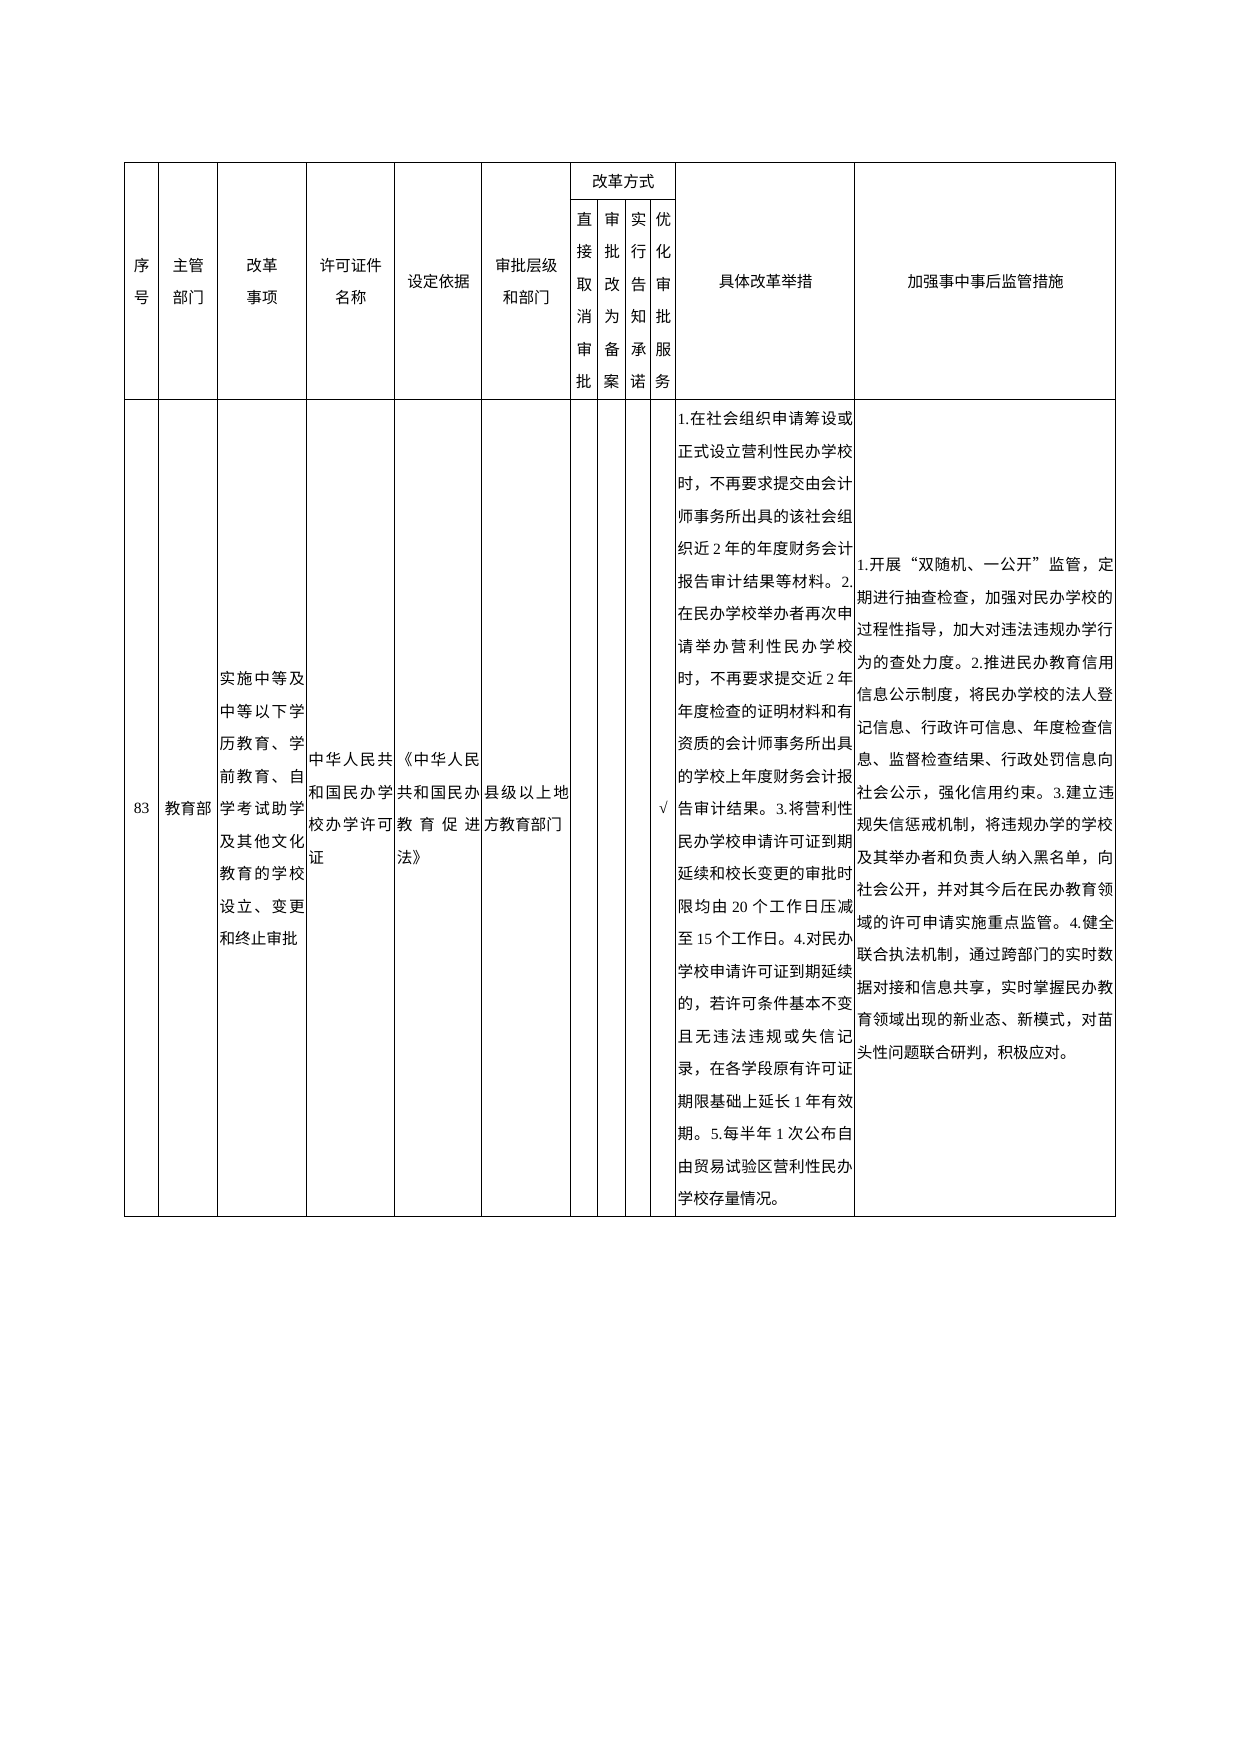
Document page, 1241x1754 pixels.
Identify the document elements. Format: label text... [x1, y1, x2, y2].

table_header 改革 事项 [218, 163, 306, 399]
table_header 具体改革举措 [676, 163, 854, 399]
table_header 加强事中事后监管措施 [855, 163, 1115, 399]
table_cell 中华人民共和国民办学校办学许可证 [307, 400, 394, 1216]
table_cell [571, 400, 597, 1216]
table_cell [598, 400, 625, 1216]
table_cell √ [651, 400, 675, 1216]
table_cell 直接取消审批 [571, 200, 597, 399]
table_cell 优化审批服务 [651, 200, 675, 399]
table_cell 实施中等及中等以下学历教育、学前教育、自学考试助学及其他文化教育的学校设立、变更和终止审批 [218, 400, 306, 1216]
table_header 许可证件 名称 [307, 163, 394, 399]
table_header 设定依据 [395, 163, 481, 399]
table_header 改革方式 [571, 163, 675, 199]
table_cell 1.在社会组织申请筹设或正式设立营利性民办学校时，不再要求提交由会计师事务所出具的该社会组织近2年的年度财务会计报告审计结果等材料。2.在民办学校举办者再次申请举办营利性民办学校时，不再要求提交近2年年度检查的证明材料和有资质的会计师事务所出具的学校上年度财务会计报告审计结果。3.将营利性民办学校申请许可证到期延续和校长变更的审批时限均由20个工作日压减至15个工作日。4.对民办学校申请许可证到期延续的，若许可条件基本不变且无违法违规或失信记录，在各学段原有许可证期限基础上延长1年有效期。5.每半年1次公布自由贸易试验区营利性民办学校存量情况。 [676, 400, 854, 1216]
table_cell 1.开展“双随机、一公开”监管，定期进行抽查检查，加强对民办学校的过程性指导，加大对违法违规办学行为的查处力度。2.推进民办教育信用信息公示制度，将民办学校的法人登记信息、行政许可信息、年度检查信息、监督检查结果、行政处罚信息向社会公示，强化信用约束。3.建立违规失信惩戒机制，将违规办学的学校及其举办者和负责人纳入黑名单，向社会公开，并对其今后在民办教育领域的许可申请实施重点监管。4.健全联合执法机制，通过跨部门的实时数据对接和信息共享，实时掌握民办教育领域出现的新业态、新模式，对苗头性问题联合研判，积极应对。 [855, 400, 1115, 1216]
table_header 审批层级 和部门 [482, 163, 570, 399]
table_cell 实行告知承诺 [626, 200, 650, 399]
table_cell [626, 400, 650, 1216]
table_cell 《中华人民共和国民办教育促进法》 [395, 400, 481, 1216]
table_header 主管 部门 [159, 163, 217, 399]
table_cell 审批改为备案 [598, 200, 625, 399]
table_cell 教育部 [159, 400, 217, 1216]
table_cell 83 [125, 400, 158, 1216]
table_header 序号 [125, 163, 158, 399]
table_cell 县级以上地方教育部门 [482, 400, 570, 1216]
